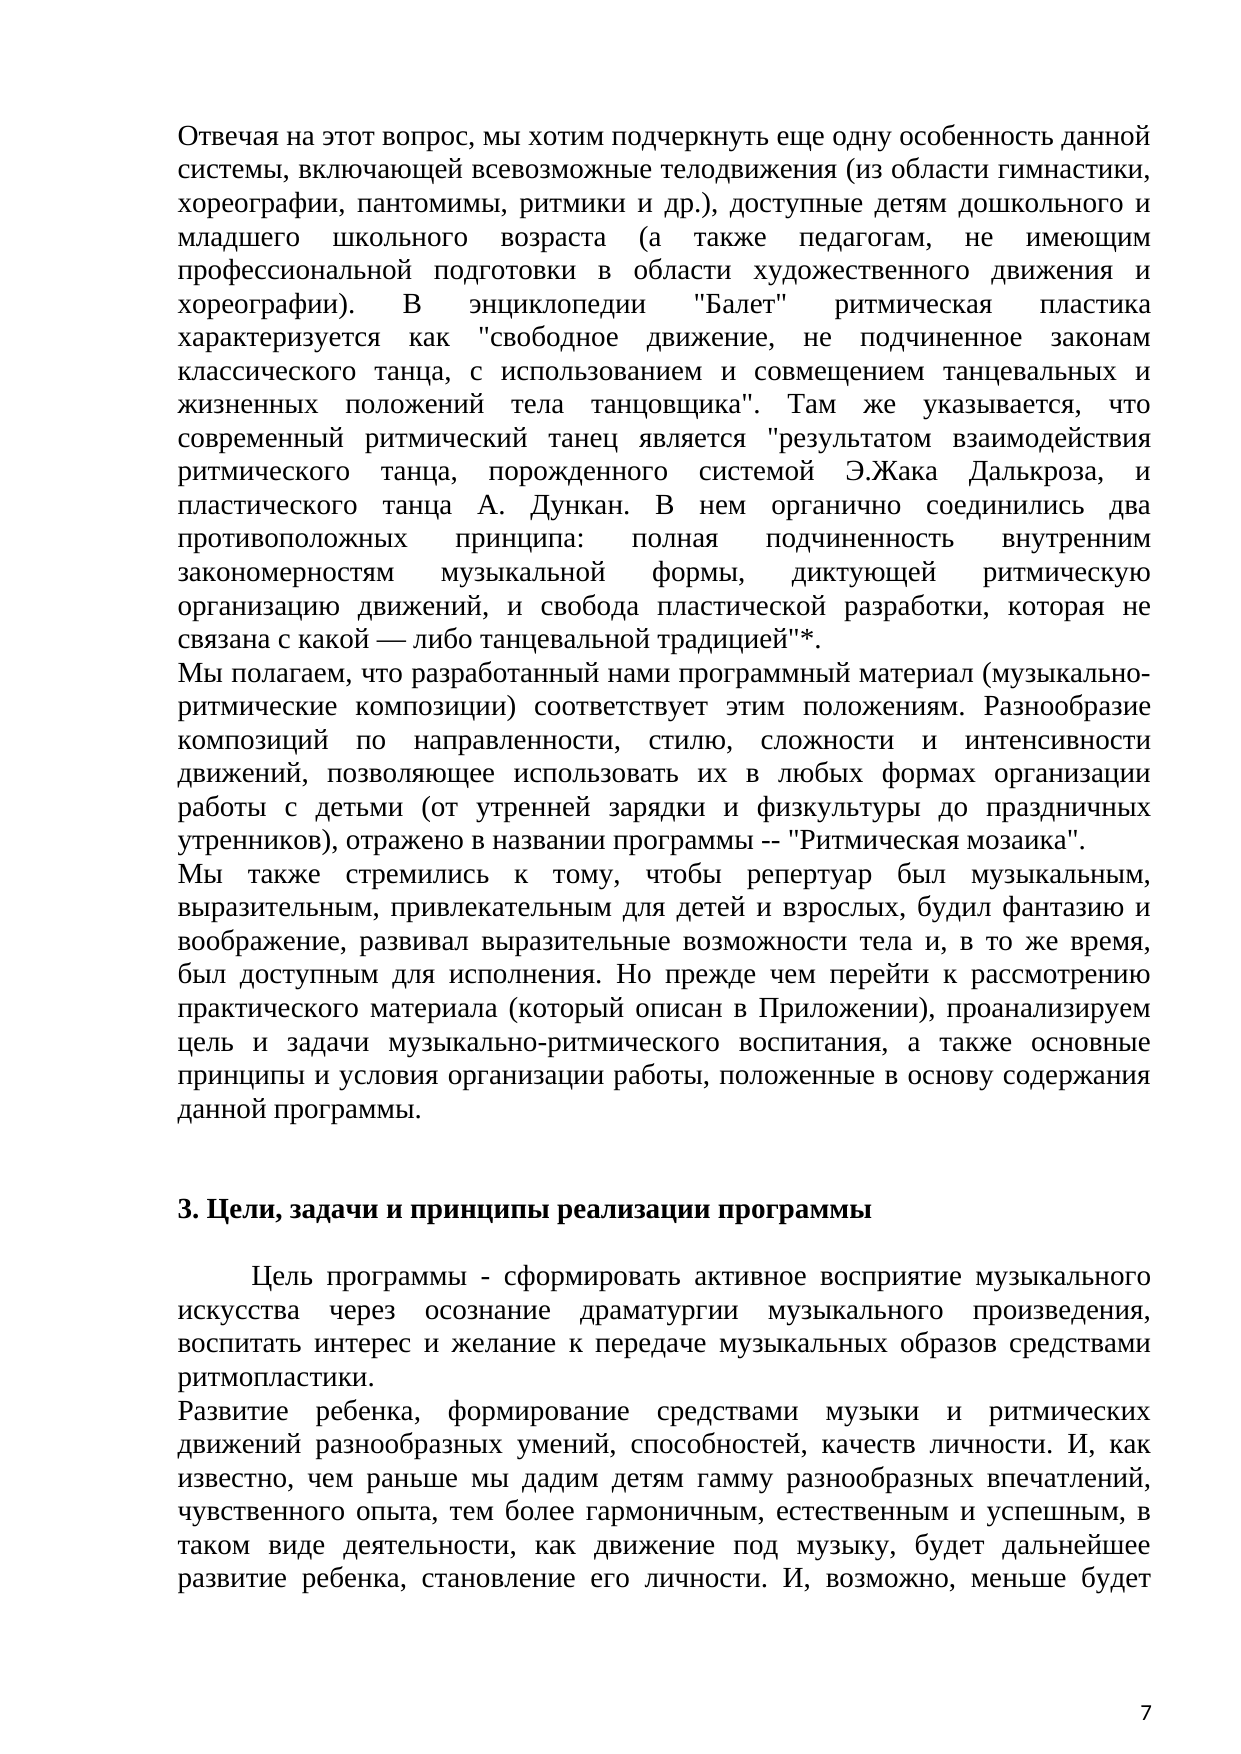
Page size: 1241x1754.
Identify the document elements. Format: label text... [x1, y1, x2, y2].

text Цель программы - сформировать активное восприятие музыкального искусства через осознание драматургии музыкального произведения, воспитать интерес и желание к передаче музыкальных образов средствами ритмопластики. [177, 1258, 1152, 1393]
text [177, 1393, 1152, 1594]
text Мы также стремились к тому, чтобы репертуар был музыкальным, выразительным, привлекательным для детей и взрослых, будил фантазию и воображение, развивал выразительные возможности тела и, в то же время, был доступным для исполнения. Но прежде чем перейти к рассмотрению практического материала (который описан в Приложении), проанализируем цель и задачи музыкально-ритмического воспитания, а также основные принципы и условия организации работы, положенные в основу содержания данной программы. [177, 856, 1152, 1124]
text Мы полагаем, что разработанный нами программный материал (музыкально-ритмические композиции) соответствует этим положениям. Разнообразие композиций по направленности, стилю, сложности и интенсивности движений, позволяющее использовать их в любых формах организации работы с детьми (от утренней зарядки и физкультуры до праздничных утренников), отражено в названии программы -- "Ритмическая мозаика". [177, 655, 1152, 856]
text Отвечая на этот вопрос, мы хотим подчеркнуть еще одну особенность данной системы, включающей всевозможные телодвижения (из области гимнастики, хореографии, пантомимы, ритмики и др.), доступные детям дошкольного и младшего школьного возраста (а также педагогам, не имеющим профессиональной подготовки в области художественного движения и хореографии). В энциклопедии "Балет" ритмическая пластика характеризуется как "свободное движение, не подчиненное законам классического танца, с использованием и совмещением танцевальных и жизненных положений тела танцовщика". Там же указывается, что современный ритмический танец является "результатом взаимодействия ритмического танца, порожденного системой Э.Жака Далькроза, и пластического танца А. Дункан. В нем органично соединились два противоположных принципа: полная подчиненность внутренним закономерностям музыкальной формы, диктующей ритмическую организацию движений, и свобода пластической разработки, которая не связана с какой — либо танцевальной традицией"*. [177, 118, 1152, 655]
text 3. Цели, задачи и принципы реализации программы [177, 1191, 1152, 1225]
